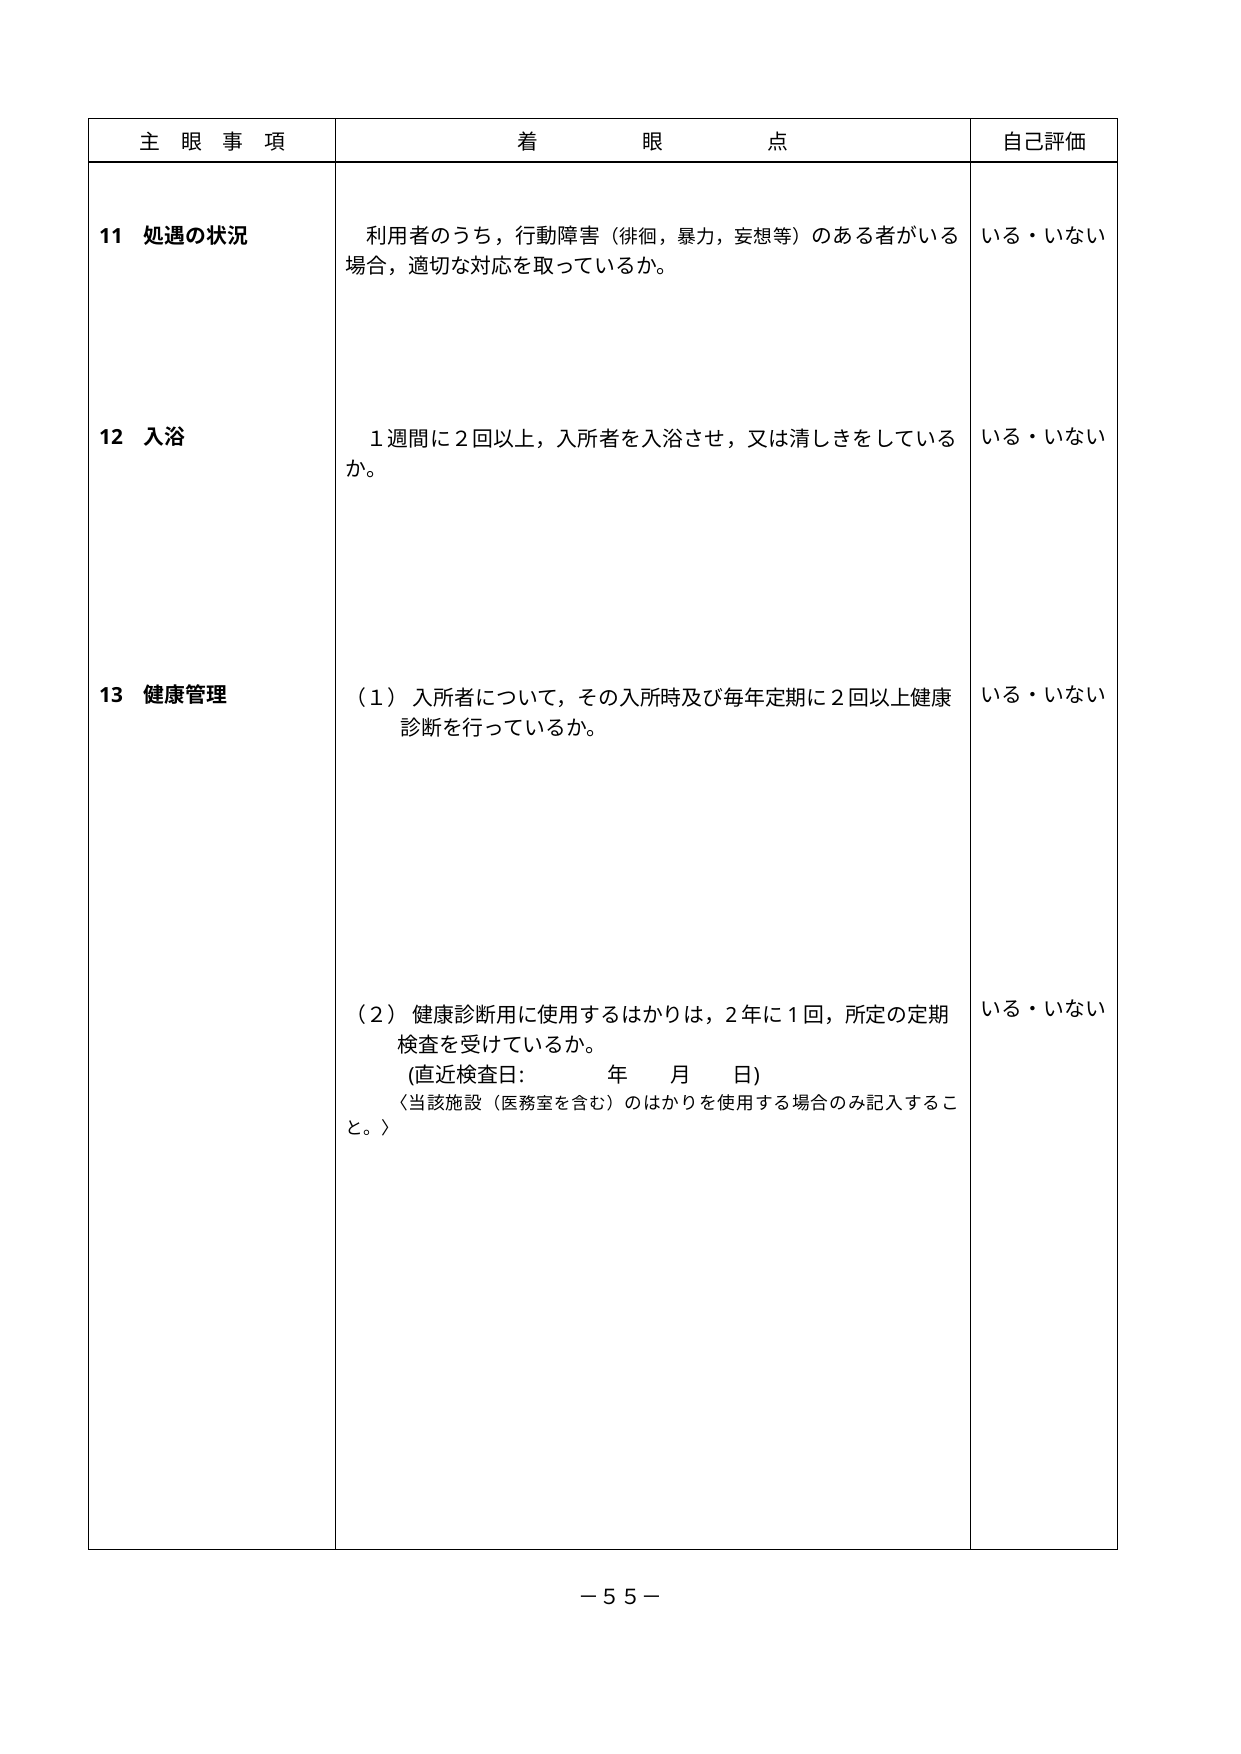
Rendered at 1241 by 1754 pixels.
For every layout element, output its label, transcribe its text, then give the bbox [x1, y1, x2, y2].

table_cell いる・いない いる・いない いる・いない いる・いない [971, 163, 1117, 1549]
table_header 自己評価 [971, 119, 1117, 161]
table_header 主 眼 事 項 [89, 119, 335, 161]
table_header 着 眼 点 [336, 119, 970, 161]
table_cell 利用者のうち，行動障害（徘徊，暴力，妄想等）のある者がいる場合，適切な対応を取っているか。 １週間に２回以上，入所者を入浴させ，又は清しきをしているか。 （１） 入所者について，その入所時及び毎年定期に２回以上健康 診断を行っているか。 （２） 健康診断用に使用するはかりは，2年に1回，所定の定期 検査を受けているか。 (直近検査日: 年 月 日) 〈当該施設（医務室を含む）のはかりを使用する場合のみ記入すること。〉 [336, 163, 970, 1549]
text －５５－ [89, 1580, 1152, 1610]
table_cell 11 処遇の状況 12 入浴 13 健康管理 [89, 163, 335, 1549]
